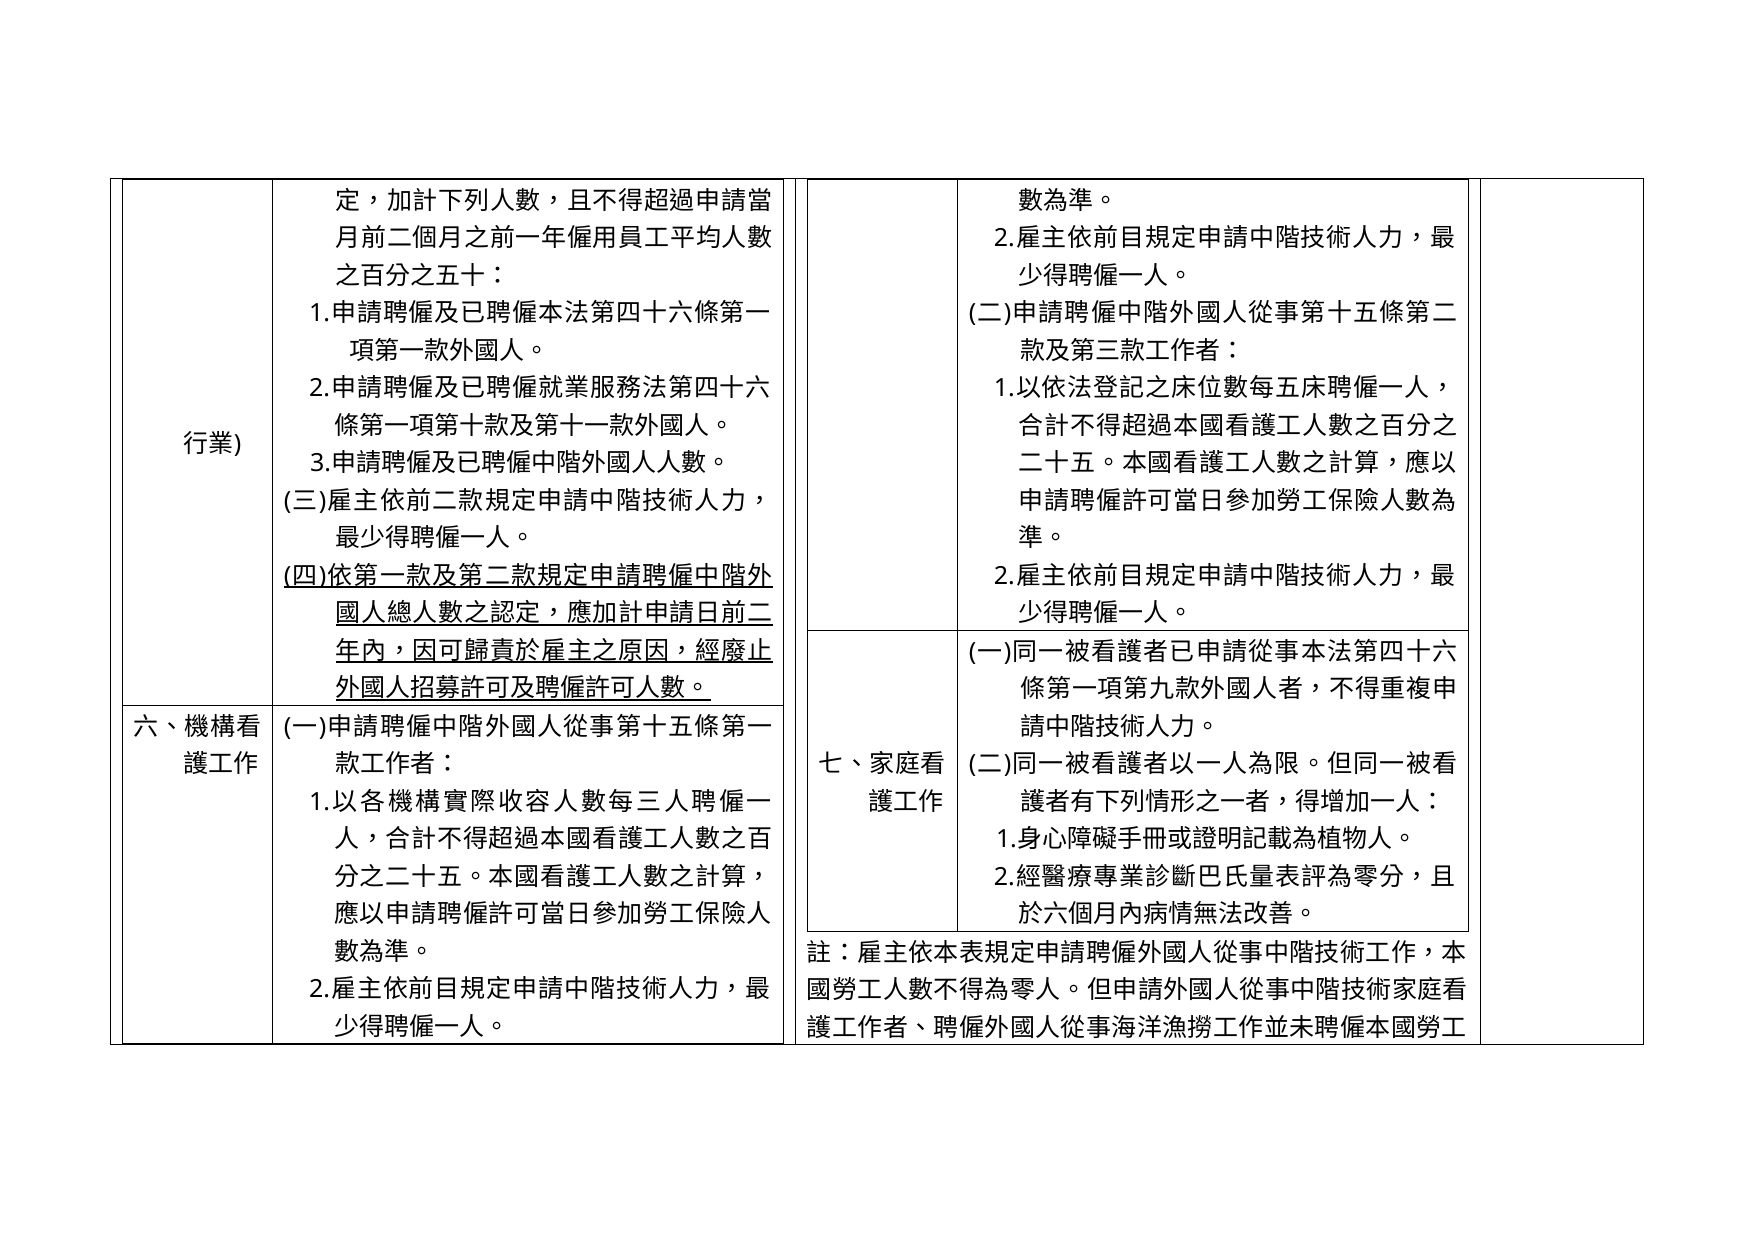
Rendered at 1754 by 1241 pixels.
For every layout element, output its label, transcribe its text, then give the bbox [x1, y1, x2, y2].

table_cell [796, 179, 1480, 1044]
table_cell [1481, 179, 1643, 1044]
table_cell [111, 179, 122, 1044]
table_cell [273, 706, 783, 1043]
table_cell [784, 179, 795, 1044]
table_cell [123, 706, 272, 1043]
